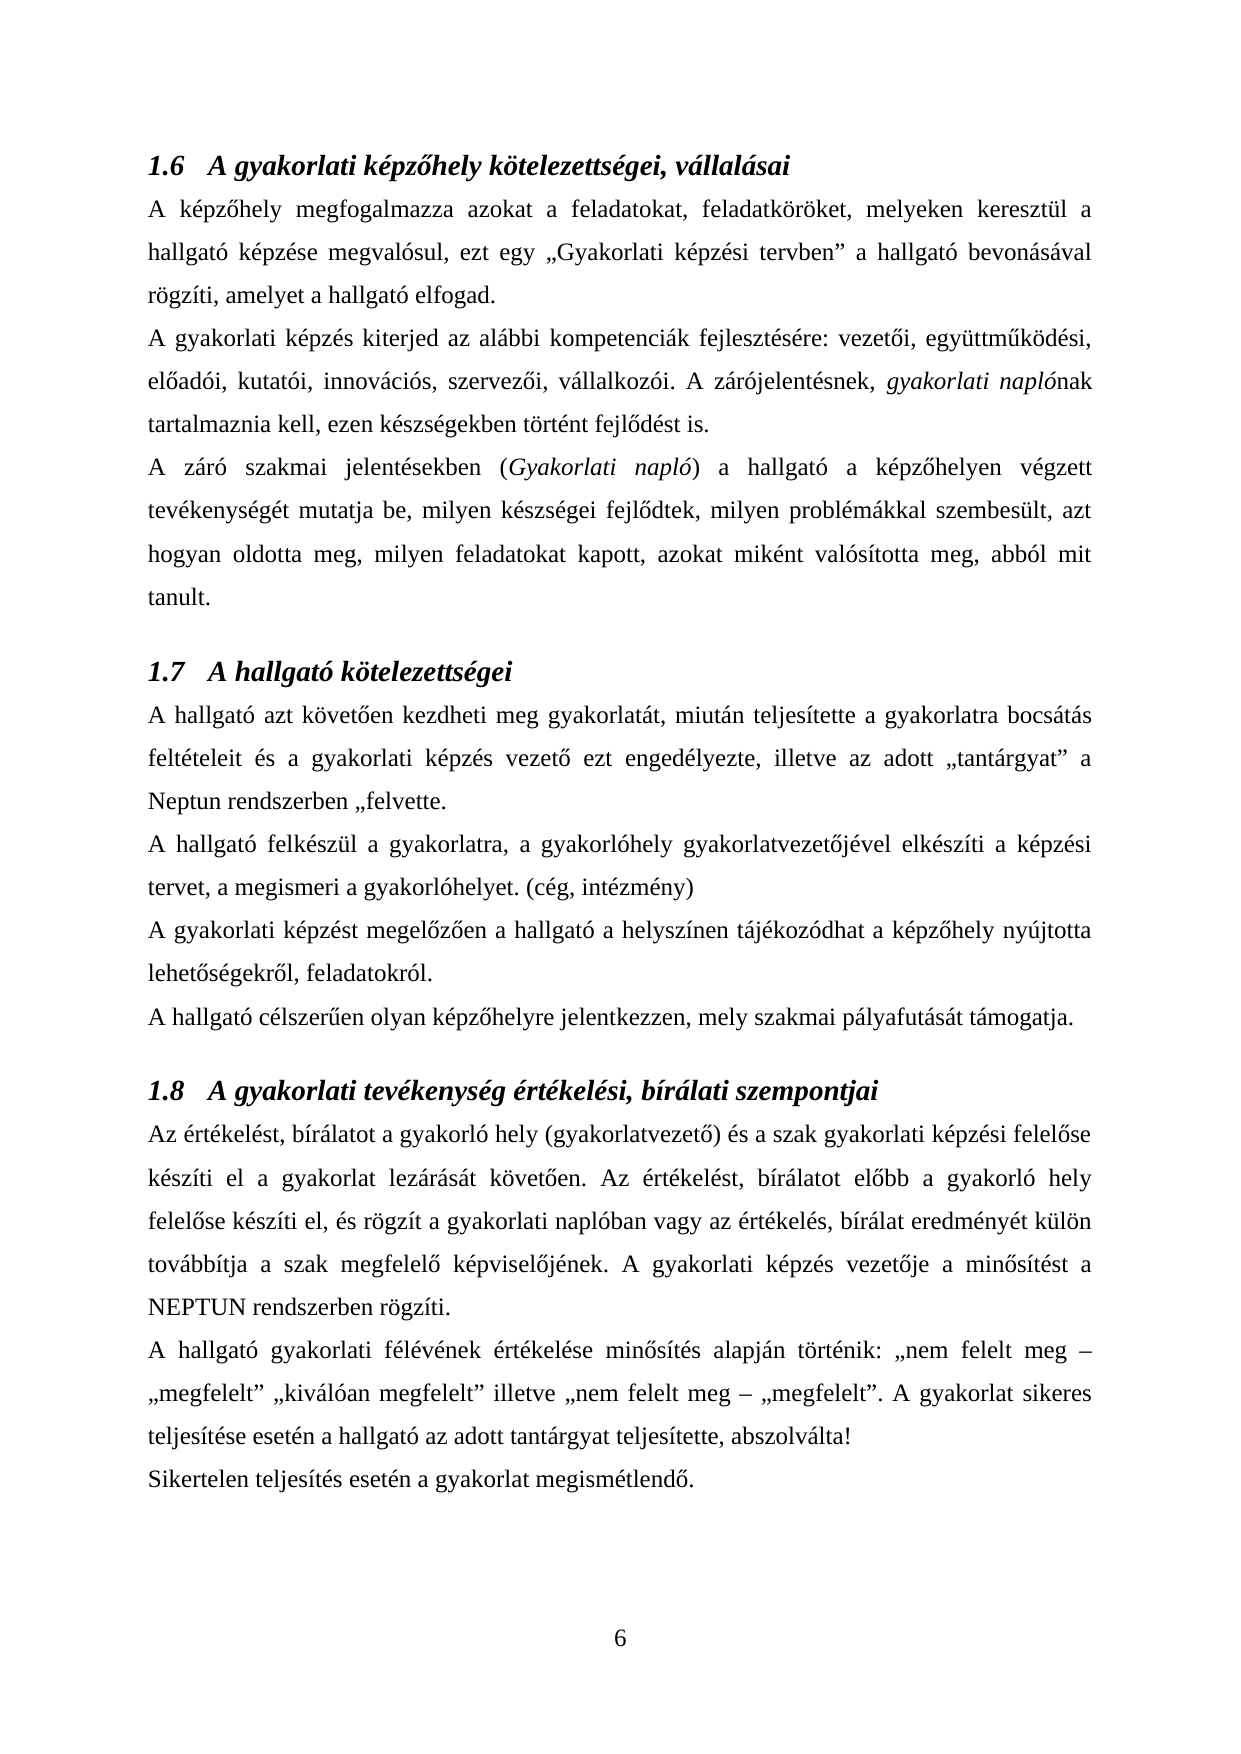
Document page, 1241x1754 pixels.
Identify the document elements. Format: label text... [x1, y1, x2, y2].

text A hallgató felkészül a gyakorlatra, a gyakorlóhely gyakorlatvezetőjével elkészíti a képzési tervet, a megismeri a gyakorlóhelyet. (cég, intézmény) [148, 829, 1092, 901]
text A gyakorlati képzés kiterjed az alábbi kompetenciák fejlesztésére: vezetői, együttműködési, előadói, kutatói, innovációs, szervezői, vállalkozói. A zárójelentésnek, gyakorlati naplónak tartalmaznia kell, ezen készségekben történt fejlődést is. [148, 323, 1092, 438]
text A hallgató gyakorlati félévének értékelése minősítés alapján történik: „nem felelt meg – „megfelelt” „kiválóan megfelelt” illetve „nem felelt meg – „megfelelt”. A gyakorlat sikeres teljesítése esetén a hallgató az adott tantárgyat teljesítette, abszolválta! [148, 1335, 1092, 1450]
text Az értékelést, bírálatot a gyakorló hely (gyakorlatvezető) és a szak gyakorlati képzési felelőse készíti el a gyakorlat lezárását követően. Az értékelést, bírálatot előbb a gyakorló hely felelőse készíti el, és rögzít a gyakorlati naplóban vagy az értékelés, bírálat eredményét külön továbbítja a szak megfelelő képviselőjének. A gyakorlati képzés vezetője a minősítést a NEPTUN rendszerben rögzíti. [148, 1119, 1092, 1321]
text Sikertelen teljesítés esetén a gyakorlat megismétlendő. [148, 1464, 1092, 1493]
text A hallgató azt követően kezdheti meg gyakorlatát, miután teljesítette a gyakorlatra bocsátás feltételeit és a gyakorlati képzés vezető ezt engedélyezte, illetve az adott „tantárgyat” a Neptun rendszerben „felvette. [148, 700, 1092, 815]
text A gyakorlati képzést megelőzően a hallgató a helyszínen tájékozódhat a képzőhely nyújtotta lehetőségekről, feladatokról. [148, 915, 1092, 987]
text A hallgató célszerűen olyan képzőhelyre jelentkezzen, mely szakmai pályafutását támogatja. [148, 1002, 1092, 1030]
subtitle A hallgató kötelezettségei [148, 654, 1092, 687]
text A záró szakmai jelentésekben (Gyakorlati napló) a hallgató a képzőhelyen végzett tevékenységét mutatja be, milyen készségei fejlődtek, milyen problémákkal szembesült, azt hogyan oldotta meg, milyen feladatokat kapott, azokat miként valósította meg, abból mit tanult. [148, 452, 1092, 611]
subtitle A gyakorlati képzőhely kötelezettségei, vállalásai [148, 148, 1092, 181]
subtitle A gyakorlati tevékenység értékelési, bírálati szempontjai [148, 1073, 1092, 1107]
text A képzőhely megfogalmazza azokat a feladatokat, feladatköröket, melyeken keresztül a hallgató képzése megvalósul, ezt egy „Gyakorlati képzési tervben” a hallgató bevonásával rögzíti, amelyet a hallgató elfogad. [148, 194, 1092, 309]
